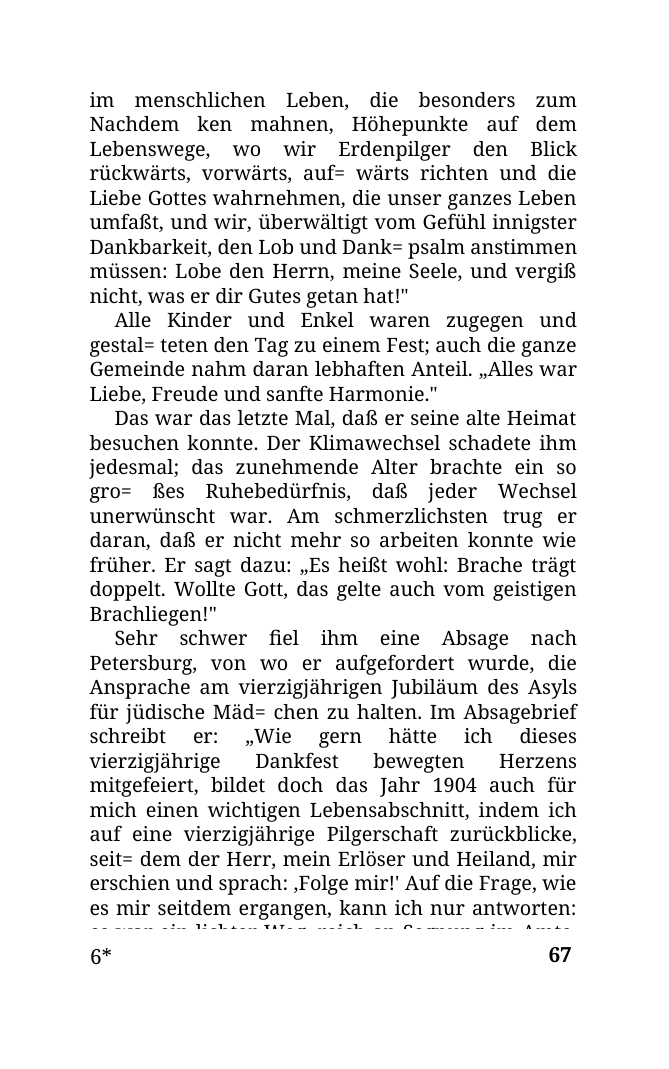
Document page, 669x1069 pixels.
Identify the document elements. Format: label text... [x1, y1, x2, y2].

text Alle Kinder und Enkel waren zugegen und gestal= teten den Tag zu einem Fest; auch die ganze Gemeinde nahm daran lebhaften Anteil. „Alles war Liebe, Freude und sanfte Harmonie." [89, 308, 577, 406]
text 67 [548, 946, 572, 967]
text Das war das letzte Mal, daß er seine alte Heimat besuchen konnte. Der Klimawechsel schadete ihm jedesmal; das zunehmende Alter brachte ein so gro= ßes Ruhebedürfnis, daß jeder Wechsel unerwünscht war. Am schmerzlichsten trug er daran, daß er nicht mehr so arbeiten konnte wie früher. Er sagt dazu: „Es heißt wohl: Brache trägt doppelt. Wollte Gott, das gelte auch vom geistigen Brachliegen!" [89, 406, 577, 626]
text im menschlichen Leben, die besonders zum Nachdem ken mahnen, Höhepunkte auf dem Lebenswege, wo wir Erdenpilger den Blick rückwärts, vorwärts, auf= wärts richten und die Liebe Gottes wahrnehmen, die unser ganzes Leben umfaßt, und wir, überwältigt vom Gefühl innigster Dankbarkeit, den Lob und Dank= psalm anstimmen müssen: Lobe den Herrn, meine Seele, und vergiß nicht, was er dir Gutes getan hat!" [89, 88, 577, 308]
text Sehr schwer fiel ihm eine Absage nach Petersburg, von wo er aufgefordert wurde, die Ansprache am vierzigjährigen Jubiläum des Asyls für jüdische Mäd= chen zu halten. Im Absagebrief schreibt er: „Wie gern hätte ich dieses vierzigjährige Dankfest bewegten Herzens mitgefeiert, bildet doch das Jahr 1904 auch für mich einen wichtigen Lebensabschnitt, indem ich auf eine vierzigjährige Pilgerschaft zurückblicke, seit= dem der Herr, mein Erlöser und Heiland, mir erschien und sprach: ,Folge mir!' Auf die Frage, wie es mir seitdem ergangen, kann ich nur antworten: es war ein lichter Weg, reich an Segnung im Amte, Hause und Herzen, wenn er auch oft durch viel Kreuz ging und noch jetzt durch Kampf und Dunkel hindurch= [89, 626, 577, 928]
text 6* [90, 948, 112, 968]
